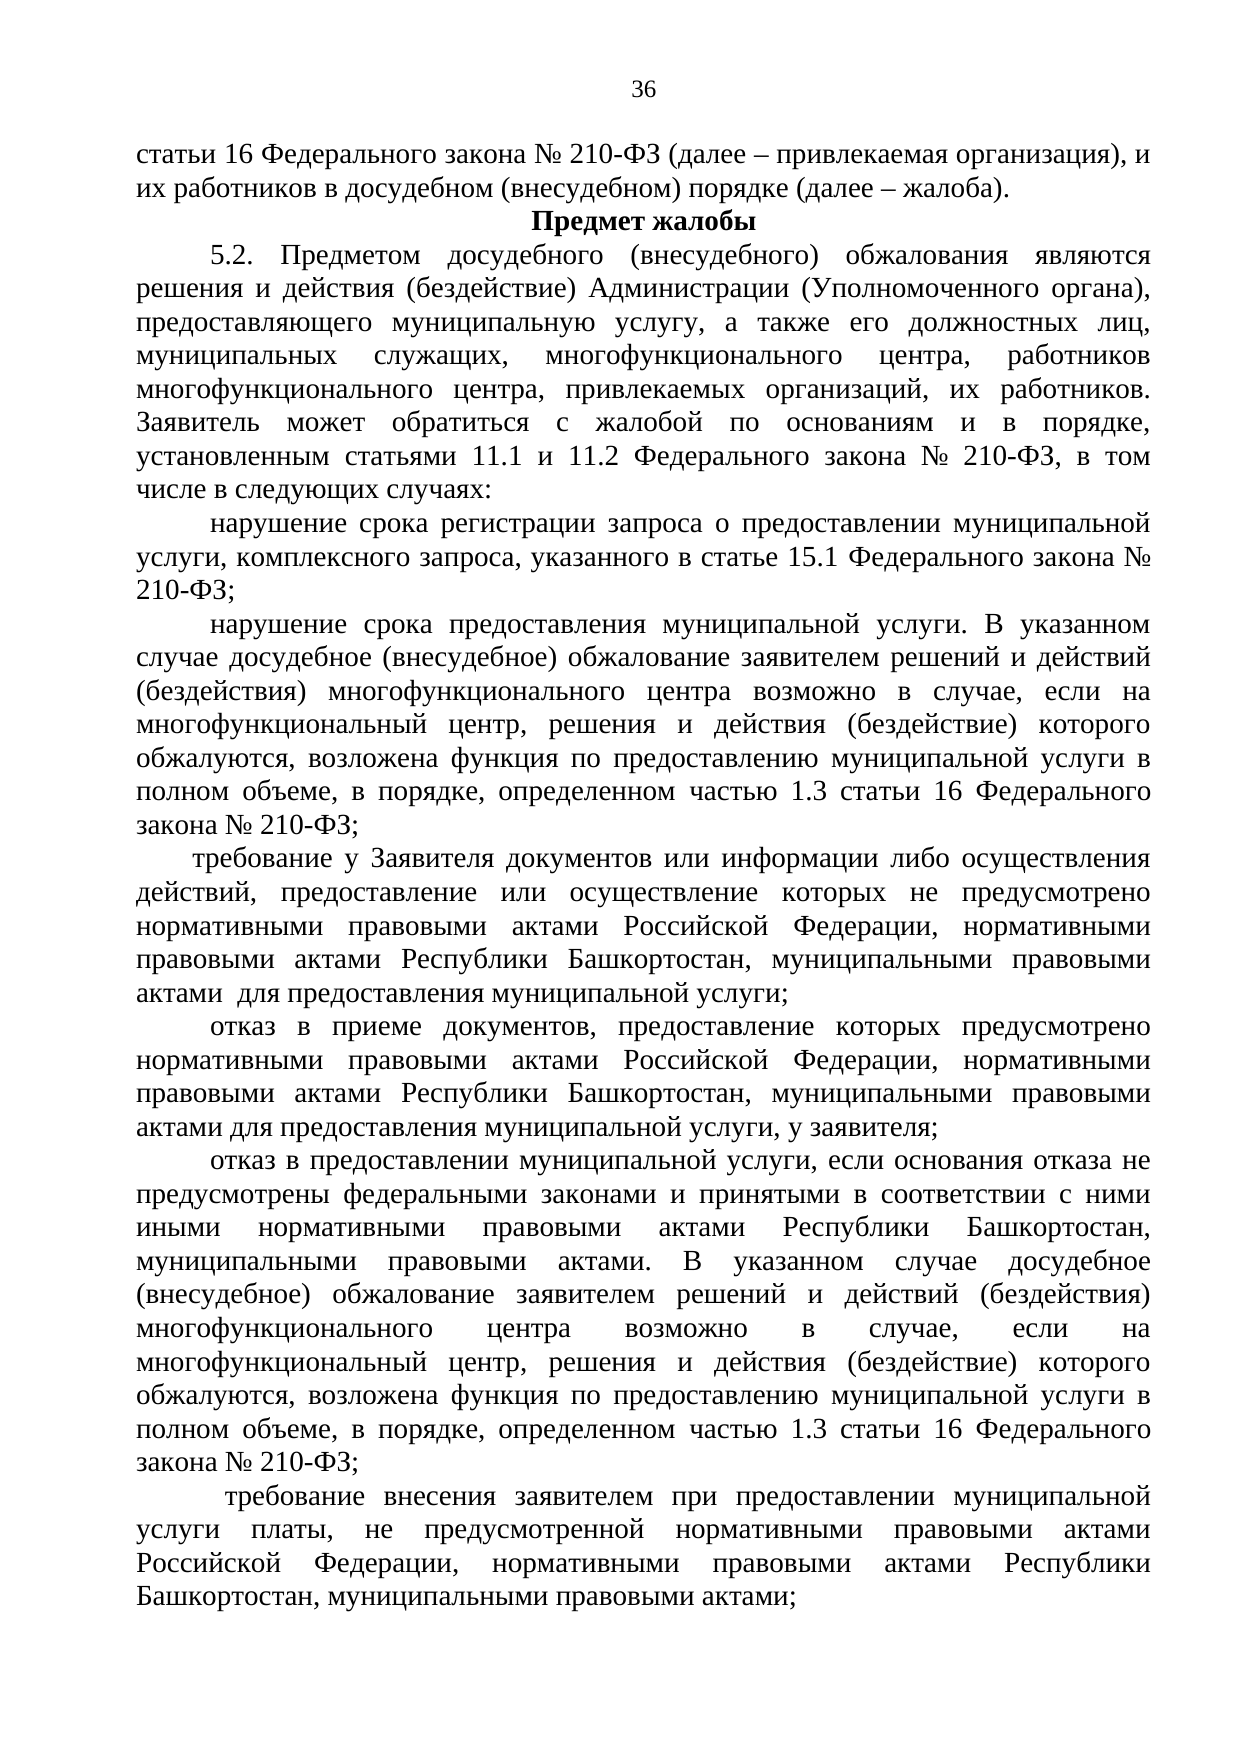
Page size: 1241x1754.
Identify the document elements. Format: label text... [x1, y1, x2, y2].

text 5.2. Предметом досудебного (внесудебного) обжалования являются решения и действия (бездействие) Администрации (Уполномоченного органа), предоставляющего муниципальную услугу, а также его должностных лиц, муниципальных служащих, многофункционального центра, работников многофункционального центра, привлекаемых организаций, их работников. Заявитель может обратиться с жалобой по основаниям и в порядке, установленным статьями 11.1 и 11.2 Федерального закона № 210-ФЗ, в том числе в следующих случаях: [136, 237, 1152, 505]
text нарушение срока регистрации запроса о предоставлении муниципальной услуги, комплексного запроса, указанного в статье 15.1 Федерального закона № 210-ФЗ; [136, 505, 1152, 606]
text Предмет жалобы [136, 203, 1152, 237]
text отказ в предоставлении муниципальной услуги, если основания отказа не предусмотрены федеральными законами и принятыми в соответствии с ними иными нормативными правовыми актами Республики Башкортостан, муниципальными правовыми актами. В указанном случае досудебное (внесудебное) обжалование заявителем решений и действий (бездействия) многофункционального центра возможно в случае, если на многофункциональный центр, решения и действия (бездействие) которого обжалуются, возложена функция по предоставлению муниципальной услуги в полном объеме, в порядке, определенном частью 1.3 статьи 16 Федерального закона № 210-ФЗ; [136, 1142, 1152, 1478]
text нарушение срока предоставления муниципальной услуги. В указанном случае досудебное (внесудебное) обжалование заявителем решений и действий (бездействия) многофункционального центра возможно в случае, если на многофункциональный центр, решения и действия (бездействие) которого обжалуются, возложена функция по предоставлению муниципальной услуги в полном объеме, в порядке, определенном частью 1.3 статьи 16 Федерального закона № 210-ФЗ; [136, 606, 1152, 841]
text отказ в приеме документов, предоставление которых предусмотрено нормативными правовыми актами Российской Федерации, нормативными правовыми актами Республики Башкортостан, муниципальными правовыми актами для предоставления муниципальной услуги, у заявителя; [136, 1008, 1152, 1142]
text требование у Заявителя документов или информации либо осуществления действий, предоставление или осуществление которых не предусмотрено нормативными правовыми актами Российской Федерации, нормативными правовыми актами Республики Башкортостан, муниципальными правовыми актами для предоставления муниципальной услуги; [136, 841, 1152, 1008]
text требование внесения заявителем при предоставлении муниципальной услуги платы, не предусмотренной нормативными правовыми актами Российской Федерации, нормативными правовыми актами Республики Башкортостан, муниципальными правовыми актами; [136, 1478, 1152, 1612]
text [136, 136, 1152, 203]
